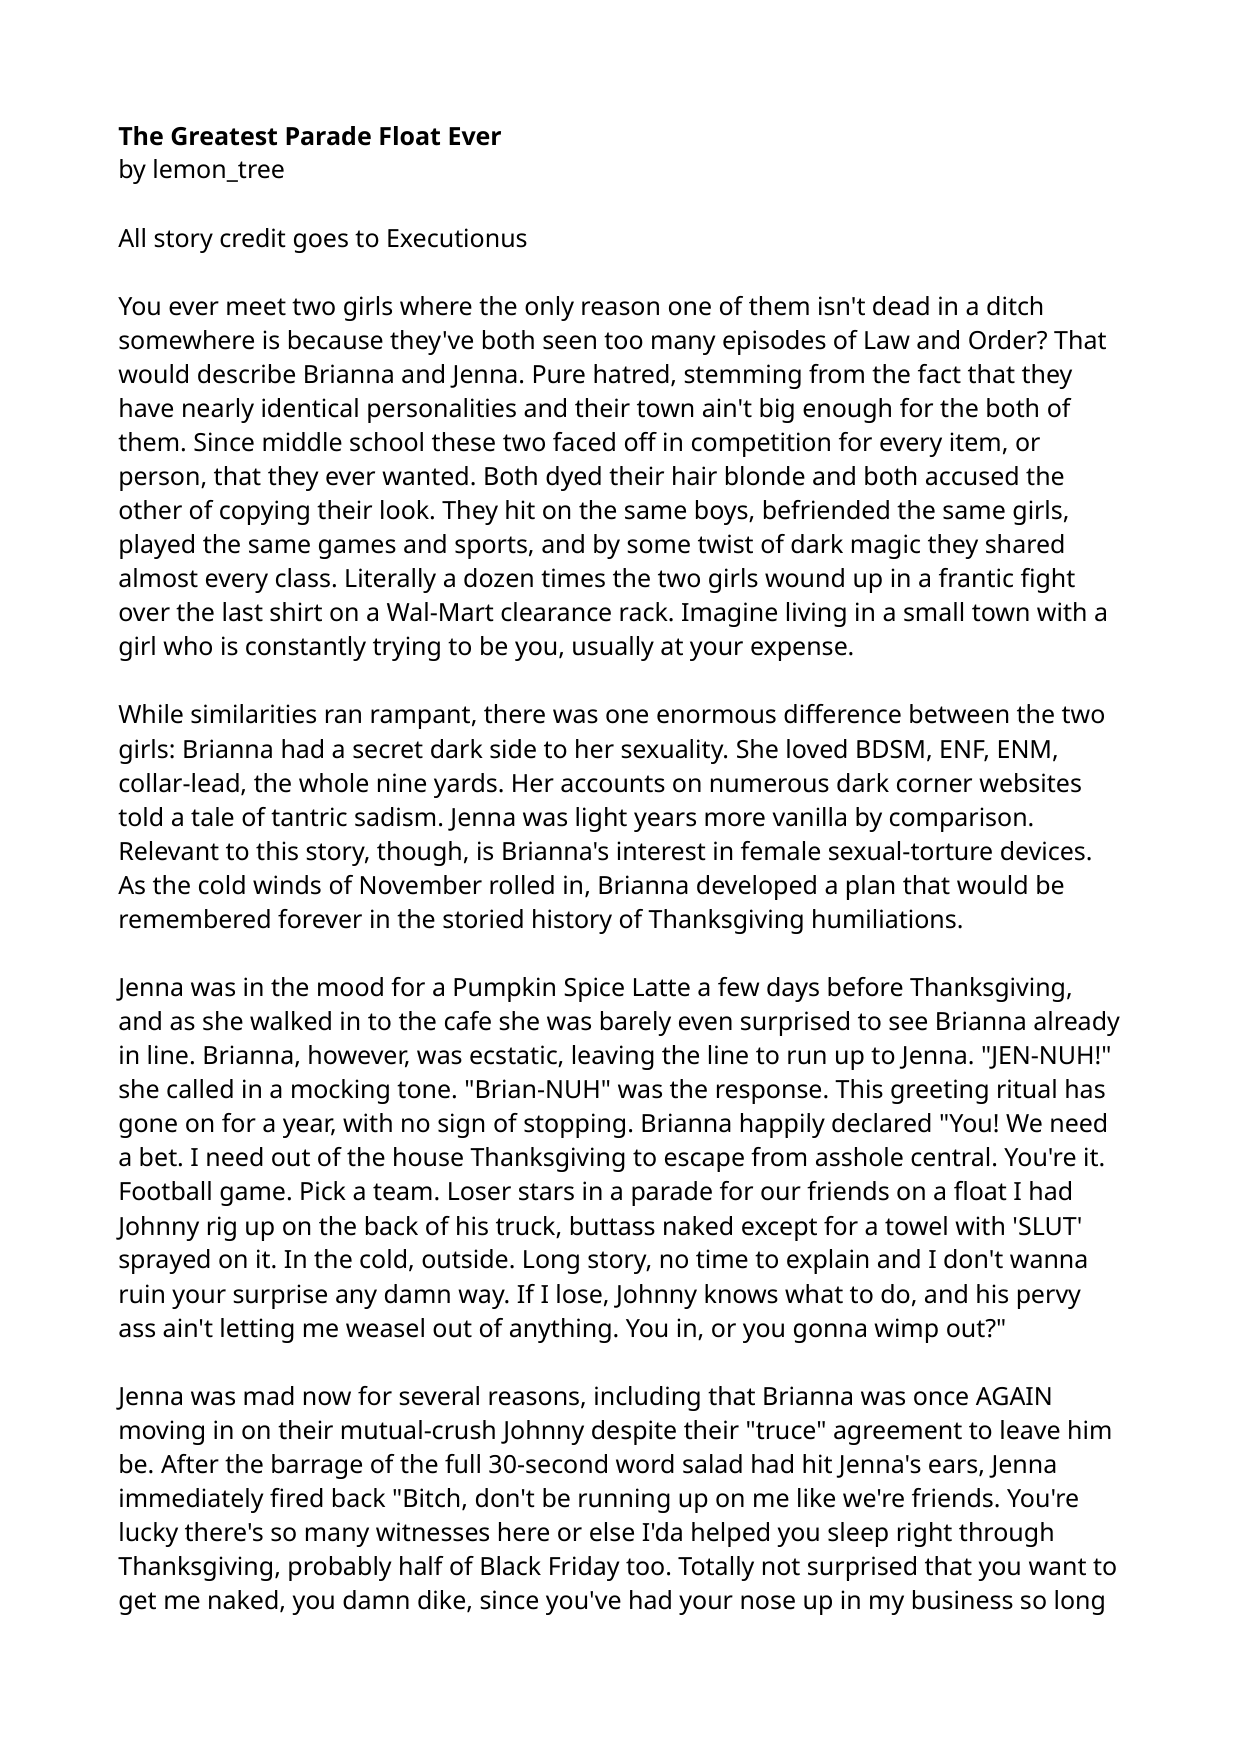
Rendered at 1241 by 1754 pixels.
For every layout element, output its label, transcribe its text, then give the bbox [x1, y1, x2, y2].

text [118, 1378, 1122, 1617]
text You ever meet two girls where the only reason one of them isn't dead in a ditch somewhere is because they've both seen too many episodes of Law and Order? That would describe Brianna and Jenna. Pure hatred, stemming from the fact that they have nearly identical personalities and their town ain't big enough for the both of them. Since middle school these two faced off in competition for every item, or person, that they ever wanted. Both dyed their hair blonde and both accused the other of copying their look. They hit on the same boys, befriended the same girls, played the same games and sports, and by some twist of dark magic they shared almost every class. Literally a dozen times the two girls wound up in a frantic fight over the last shirt on a Wal-Mart clearance rack. Imagine living in a small town with a girl who is constantly trying to be you, usually at your expense. [118, 288, 1122, 663]
text by lemon_tree [118, 152, 1122, 186]
text While similarities ran rampant, there was one enormous difference between the two girls: Brianna had a secret dark side to her sexuality. She loved BDSM, ENF, ENM, collar-lead, the whole nine yards. Her accounts on numerous dark corner websites told a tale of tantric sadism. Jenna was light years more vanilla by comparison. Relevant to this story, though, is Brianna's interest in female sexual-torture devices. As the cold winds of November rolled in, Brianna developed a plan that would be remembered forever in the storied history of Thanksgiving humiliations. [118, 697, 1122, 936]
text All story credit goes to Executionus [118, 220, 1122, 254]
text Jenna was in the mood for a Pumpkin Spice Latte a few days before Thanksgiving, and as she walked in to the cafe she was barely even surprised to see Brianna already in line. Brianna, however, was ecstatic, leaving the line to run up to Jenna. "JEN-NUH!" she called in a mocking tone. "Brian-NUH" was the response. This greeting ritual has gone on for a year, with no sign of stopping. Brianna happily declared "You! We need a bet. I need out of the house Thanksgiving to escape from asshole central. You're it. Football game. Pick a team. Loser stars in a parade for our friends on a float I had Johnny rig up on the back of his truck, buttass naked except for a towel with 'SLUT' sprayed on it. In the cold, outside. Long story, no time to explain and I don't wanna ruin your surprise any damn way. If I lose, Johnny knows what to do, and his pervy ass ain't letting me weasel out of anything. You in, or you gonna wimp out?" [118, 970, 1122, 1344]
text The Greatest Parade Float Ever [118, 118, 1122, 152]
